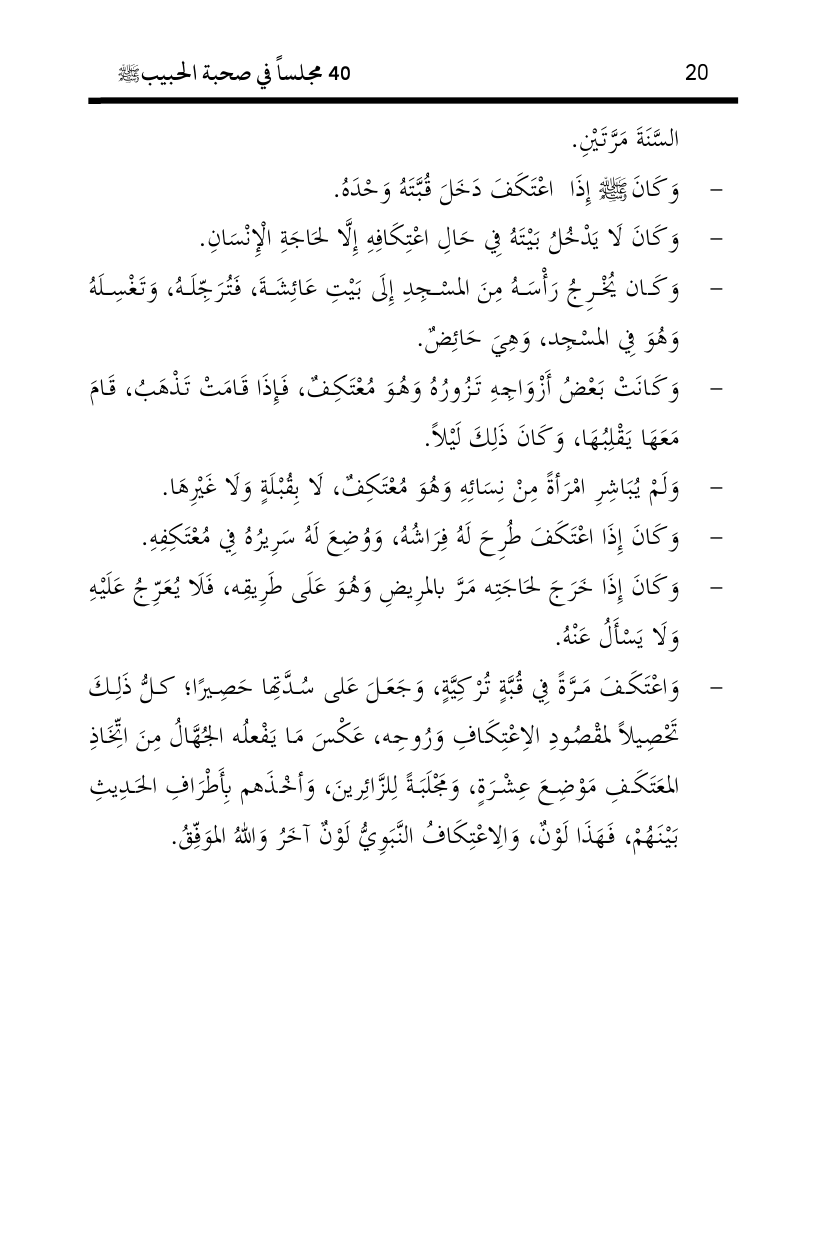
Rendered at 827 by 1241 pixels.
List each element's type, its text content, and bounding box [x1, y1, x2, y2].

list وَلَـمْ يُبَاشِرِ امْرَأةً مِنْ نِسَائِهِ وَهُوَ مُعْتَكِفٌ، لَا بِقُبْلَةٍ وَلَا غَيْرِهَا. [89, 464, 708, 513]
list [89, 115, 708, 165]
list وَكَانَ إِذَا اعْتَكَفَ طُرِحَ لَهُ فِرَاشُهُ، وَوُضِعَ لَهُ سَرِيرُهُ فِي مُعْتَكِفِهِ. [89, 513, 708, 563]
list وَكَانَ ج إِذَا اعْتَكَفَ دَخَلَ قُبَّتَهُ وَحْدَهُ. [89, 165, 708, 215]
list وَكَانَ لَا يَدْخُلُ بَيْتَهُ فِي حَالِ اعْتِكَافِهِ إِلَّا لحَاجَةِ الْإِنْسَانِ. [89, 215, 708, 264]
list وَكَانَ إِذَا خَرَجَ لحَاجَتِه مَرَّ بالمرِيضِ وَهُوَ عَلَى طَرِيقِه، فَلَا يُعَرِّجُ عَلَيْهِ وَلَا يَسْأَلُ عَنْهُ. [89, 563, 708, 663]
list وَكَان يُخْرِجُ رَأْسَهُ مِنَ المسْجِدِ إِلَى بَيْتِ عَائِشَةَ، فَتُرَجِّلَهُ، وَتَغْسِلَهُ وَهُوَ فِي المسْجِد، وَهِيَ حَائِضٌ. [89, 264, 708, 364]
list وَاعْتَكَفَ مَرَّةً فِي قُبَّةٍ تُرْكِيَّةٍ، وَجَعَلَ عَلى سُدَّتِها حَصِيرًا؛ كلُّ ذَلِكَ تَحْصِيلاً لمقْصُودِ الاِعْتِكَافِ وَرُوحِه، عَكْسَ مَا يَفْعلُه الجُهَّالُ مِنَ اتِّخَاذِ المعَتَكَفِ مَوْضِعَ عِشْرَةٍ، وَمَجْلَبَةً لِلزَّائِرينَ، وَأخْذَهم بِأَطْرَافِ الحَدِيثِ بَيْنَهُمْ، فَهَذَا لَوْنٌ، وَالِاعْتِكَافُ النَّبَوِيُّ لَوْنٌ آخَرُ وَاللهُ الموَفِّقُ. [89, 663, 708, 862]
list وَكَانَتْ بَعْضُ أَزْوَاجِهِ تَزُورُهُ وَهُوَ مُعْتَكِفٌ، فَإِذَا قَامَتْ تَذْهَبُ، قَامَ مَعَهَا يَقْلِبُهَا، وَكَانَ ذَلِكَ لَيْلاً. [89, 364, 708, 464]
